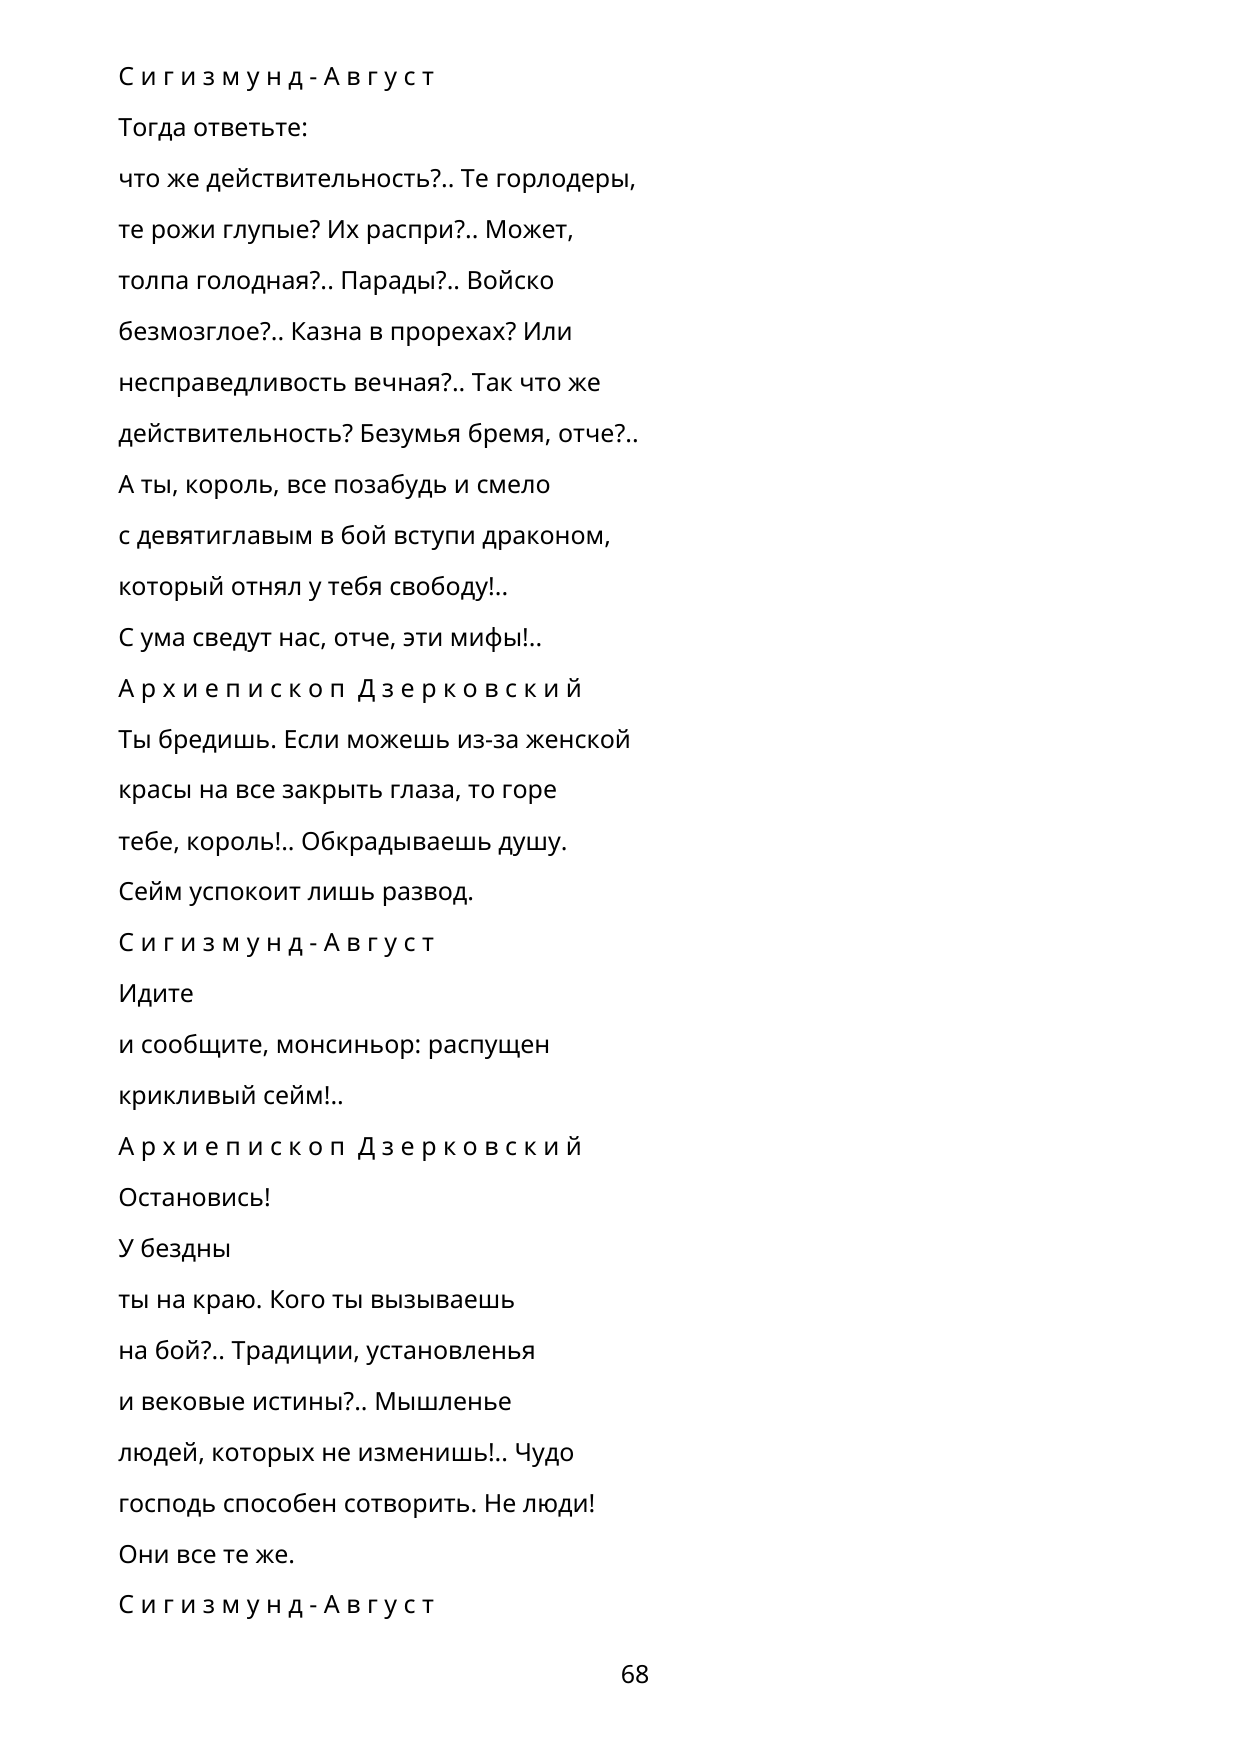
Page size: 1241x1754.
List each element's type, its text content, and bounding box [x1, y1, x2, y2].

text что же действительность?.. Те горлодеры, [118, 161, 1152, 195]
text Они все те же. [118, 1536, 1152, 1570]
text несправедливость вечная?.. Так что же [118, 365, 1152, 399]
text Остановись! [118, 1180, 1152, 1214]
text А р х и е п и с к о п Д з е р к о в с к и й [118, 670, 1152, 704]
text на бой?.. Традиции, установленья [118, 1332, 1152, 1367]
text Идите [118, 976, 1152, 1010]
text С и г и з м у н д - А в г у с т [118, 59, 1152, 93]
text крикливый сейм!.. [118, 1078, 1152, 1112]
text который отнял у тебя свободу!.. [118, 568, 1152, 602]
text Сейм успокоит лишь развод. [118, 874, 1152, 908]
text господь способен сотворить. Не люди! [118, 1485, 1152, 1519]
text тебе, король!.. Обкрадываешь душу. [118, 823, 1152, 857]
text А р х и е п и с к о п Д з е р к о в с к и й [118, 1129, 1152, 1163]
text с девятиглавым в бой вступи драконом, [118, 517, 1152, 552]
text Ты бредишь. Если можешь из-за женской [118, 721, 1152, 755]
text толпа голодная?.. Парады?.. Войско [118, 263, 1152, 297]
text С ума сведут нас, отче, эти мифы!.. [118, 619, 1152, 653]
text Тогда ответьте: [118, 110, 1152, 144]
text и вековые истины?.. Мышленье [118, 1383, 1152, 1417]
text ты на краю. Кого ты вызываешь [118, 1282, 1152, 1316]
text безмозглое?.. Казна в прорехах? Или [118, 314, 1152, 348]
text С и г и з м у н д - А в г у с т [118, 925, 1152, 959]
text и сообщите, монсиньор: распущен [118, 1027, 1152, 1061]
text красы на все закрыть глаза, то горе [118, 772, 1152, 806]
text те рожи глупые? Их распри?.. Может, [118, 212, 1152, 246]
text А ты, король, все позабудь и смело [118, 467, 1152, 501]
text действительность? Безумья бремя, отче?.. [118, 416, 1152, 450]
text У бездны [118, 1231, 1152, 1265]
text С и г и з м у н д - А в г у с т [118, 1587, 1152, 1621]
text людей, которых не изменишь!.. Чудо [118, 1434, 1152, 1468]
